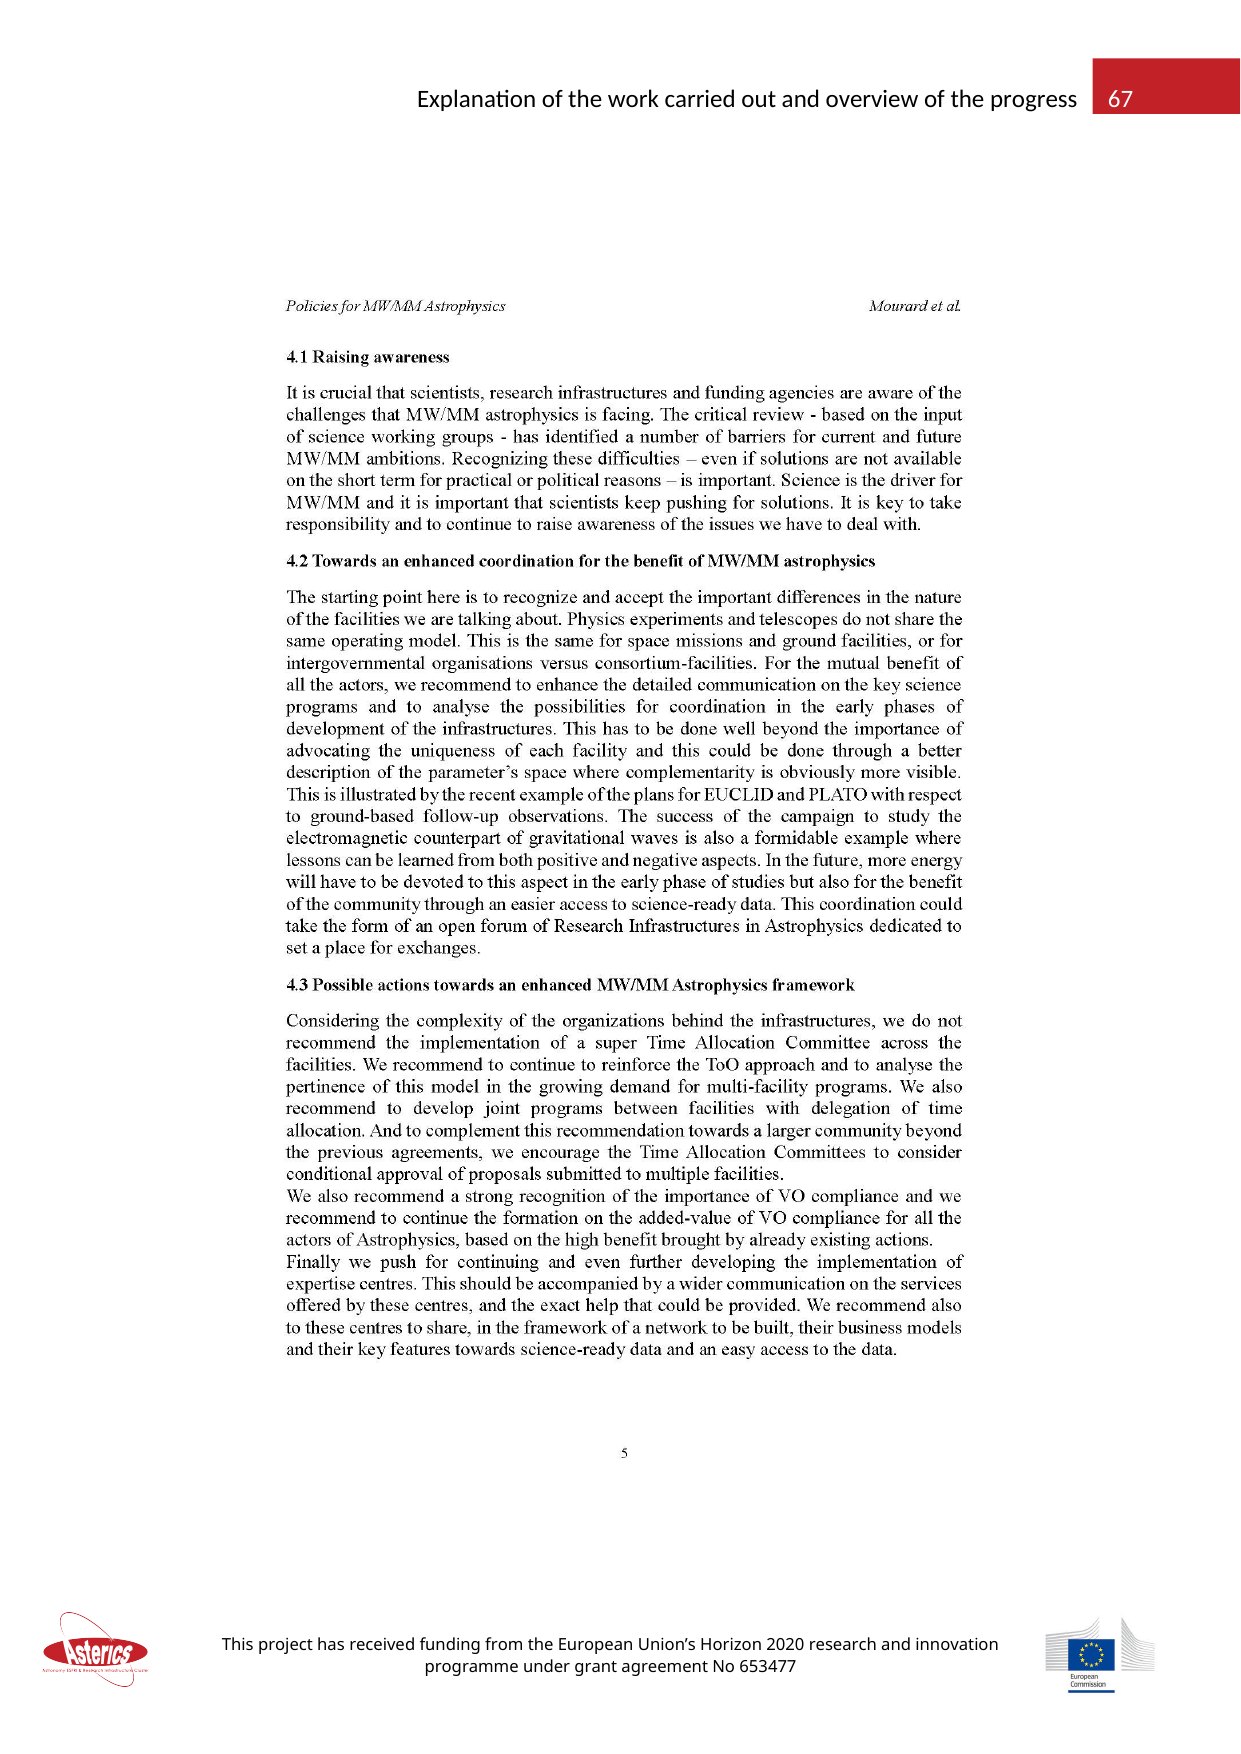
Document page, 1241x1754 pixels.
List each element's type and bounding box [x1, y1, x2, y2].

picture [1017, 1613, 1181, 1696]
picture [151, 211, 1097, 1547]
picture [42, 1612, 149, 1687]
